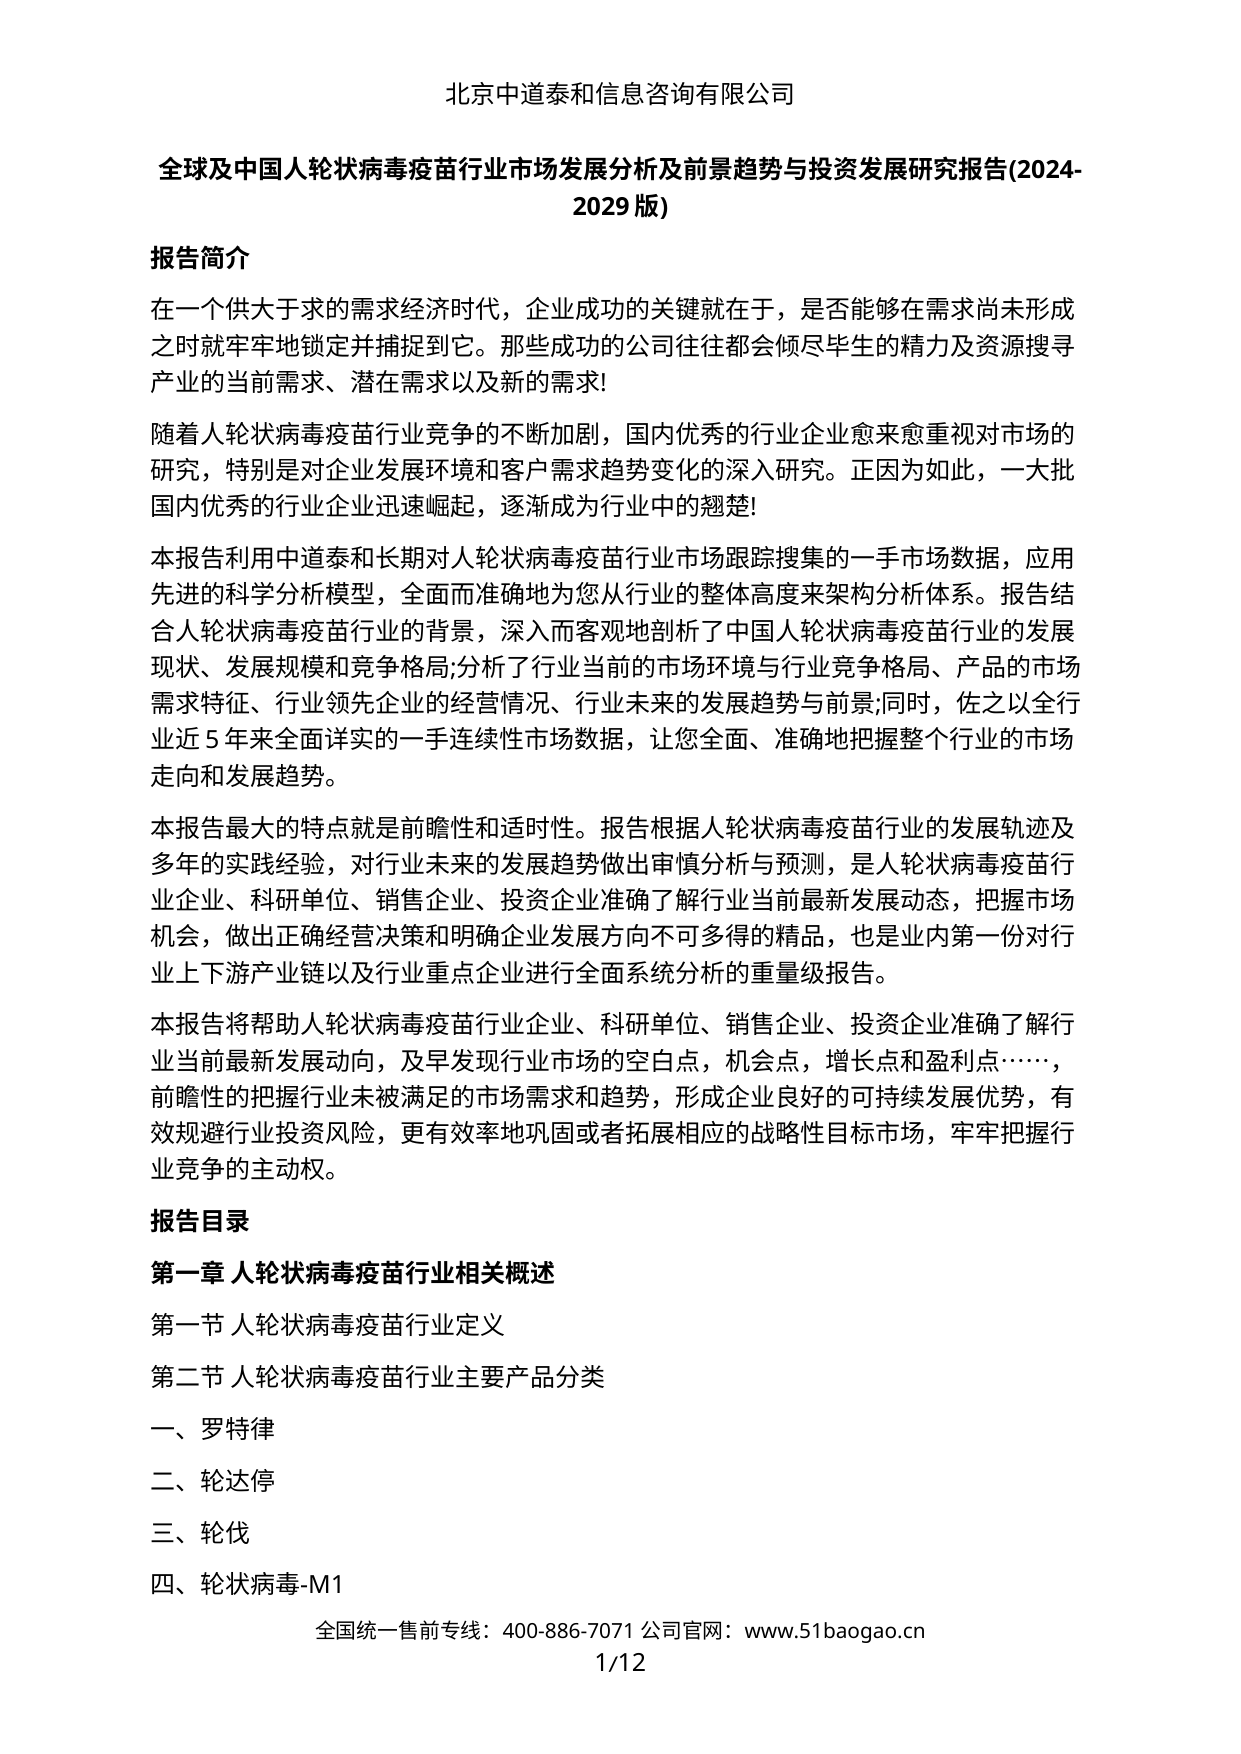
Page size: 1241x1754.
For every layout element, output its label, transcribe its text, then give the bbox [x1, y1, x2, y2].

text 随着人轮状病毒疫苗行业竞争的不断加剧，国内优秀的行业企业愈来愈重视对市场的研究，特别是对企业发展环境和客户需求趋势变化的深入研究。正因为如此，一大批国内优秀的行业企业迅速崛起，逐渐成为行业中的翘楚! [150, 414, 1090, 523]
text 本报告利用中道泰和长期对人轮状病毒疫苗行业市场跟踪搜集的一手市场数据，应用先进的科学分析模型，全面而准确地为您从行业的整体高度来架构分析体系。报告结合人轮状病毒疫苗行业的背景，深入而客观地剖析了中国人轮状病毒疫苗行业的发展现状、发展规模和竞争格局;分析了行业当前的市场环境与行业竞争格局、产品的市场需求特征、行业领先企业的经营情况、行业未来的发展趋势与前景;同时，佐之以全行业近5年来全面详实的一手连续性市场数据，让您全面、准确地把握整个行业的市场走向和发展趋势。 [150, 539, 1090, 792]
text 本报告最大的特点就是前瞻性和适时性。报告根据人轮状病毒疫苗行业的发展轨迹及多年的实践经验，对行业未来的发展趋势做出审慎分析与预测，是人轮状病毒疫苗行业企业、科研单位、销售企业、投资企业准确了解行业当前最新发展动态，把握市场机会，做出正确经营决策和明确企业发展方向不可多得的精品，也是业内第一份对行业上下游产业链以及行业重点企业进行全面系统分析的重量级报告。 [150, 808, 1090, 989]
text 本报告将帮助人轮状病毒疫苗行业企业、科研单位、销售企业、投资企业准确了解行业当前最新发展动向，及早发现行业市场的空白点，机会点，增长点和盈利点……，前瞻性的把握行业未被满足的市场需求和趋势，形成企业良好的可持续发展优势，有效规避行业投资风险，更有效率地巩固或者拓展相应的战略性目标市场，牢牢把握行业竞争的主动权。 [150, 1005, 1090, 1186]
text 第一章 人轮状病毒疫苗行业相关概述 [150, 1254, 1090, 1290]
text 报告目录 [150, 1202, 1090, 1238]
text 三、轮伐 [150, 1513, 1090, 1549]
text 四、轮状病毒-M1 [150, 1565, 1090, 1601]
text 全球及中国人轮状病毒疫苗行业市场发展分析及前景趋势与投资发展研究报告(2024-2029版) [150, 150, 1090, 222]
text 一、罗特律 [150, 1409, 1090, 1446]
text 第一节 人轮状病毒疫苗行业定义 [150, 1306, 1090, 1342]
text 在一个供大于求的需求经济时代，企业成功的关键就在于，是否能够在需求尚未形成之时就牢牢地锁定并捕捉到它。那些成功的公司往往都会倾尽毕生的精力及资源搜寻产业的当前需求、潜在需求以及新的需求! [150, 290, 1090, 399]
text 第二节 人轮状病毒疫苗行业主要产品分类 [150, 1357, 1090, 1394]
text 二、轮达停 [150, 1461, 1090, 1497]
text 报告简介 [150, 238, 1090, 274]
